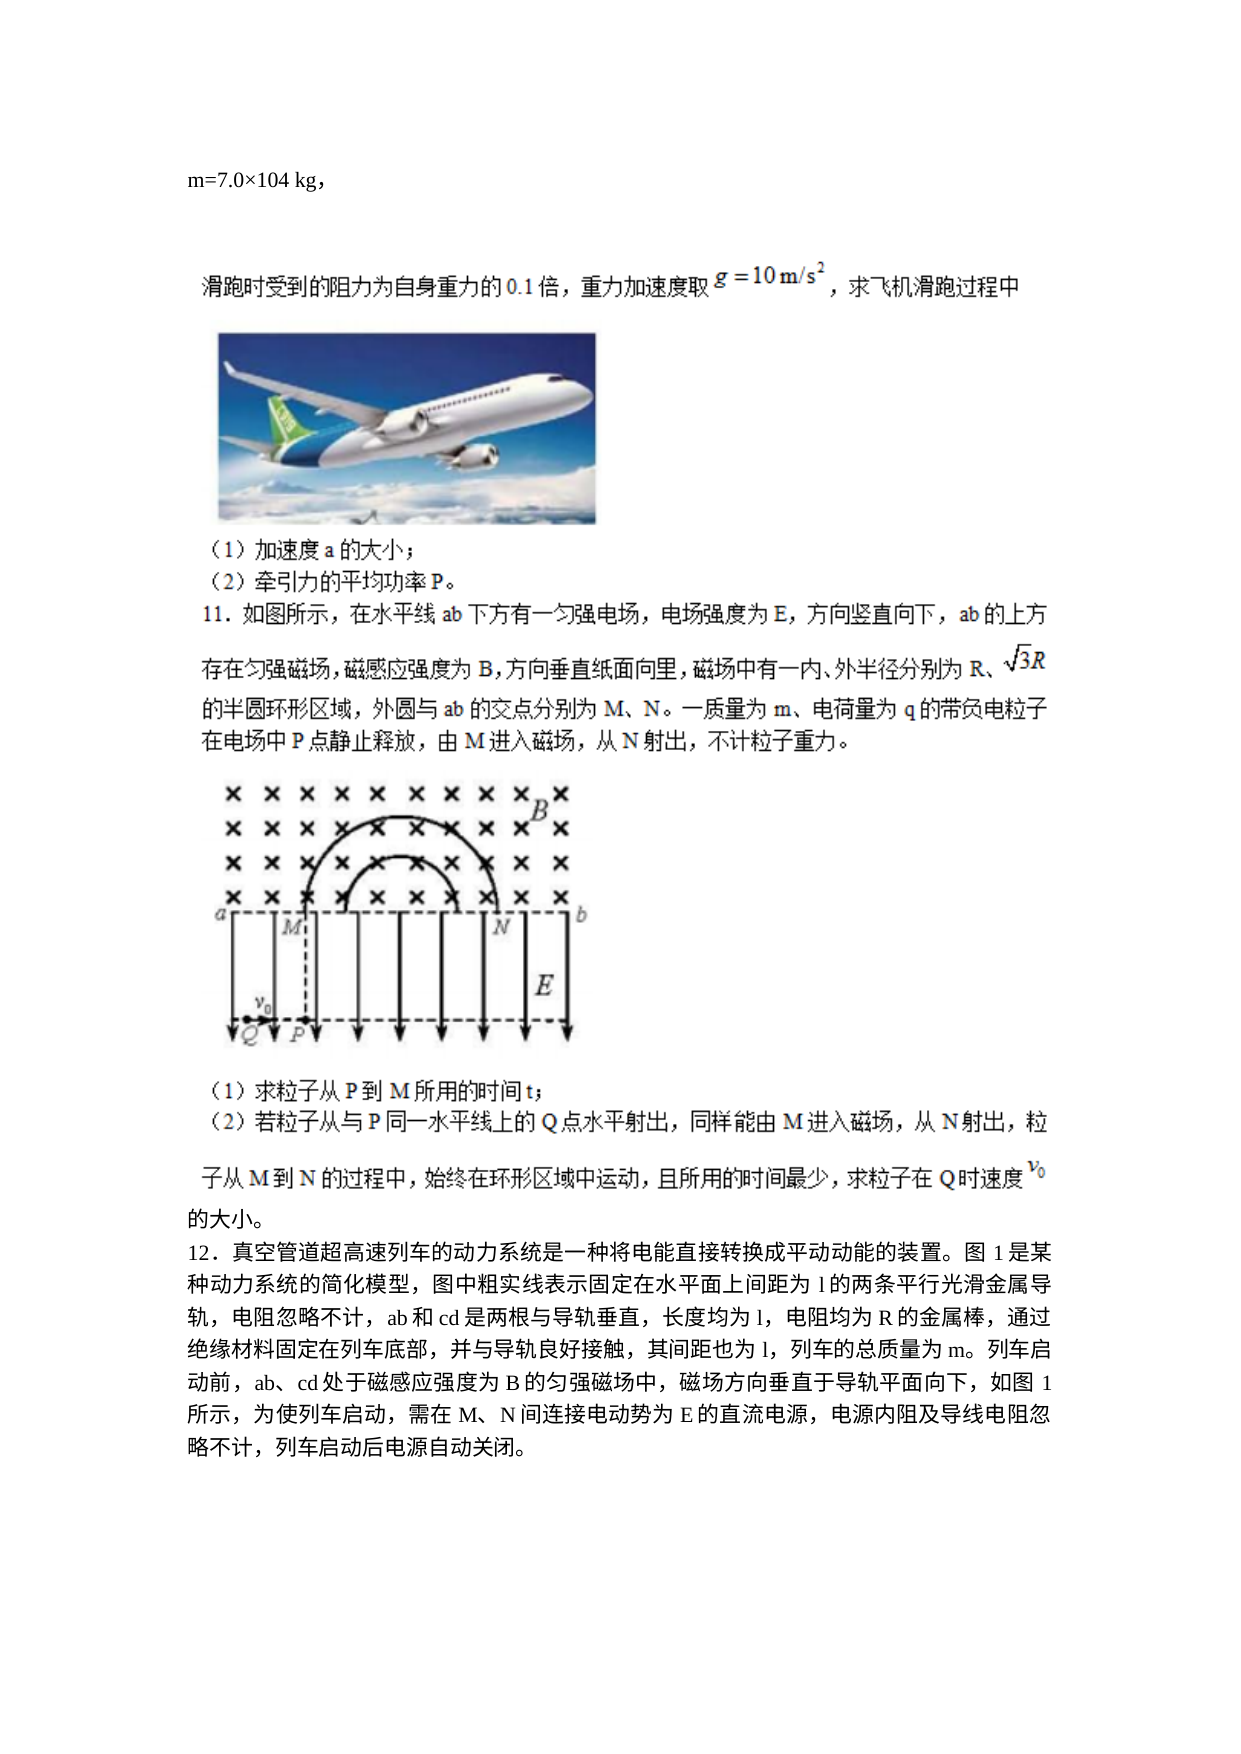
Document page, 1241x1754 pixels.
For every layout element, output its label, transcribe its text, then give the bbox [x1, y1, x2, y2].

text 的大小。 [187, 1198, 1053, 1234]
picture [187, 259, 1053, 1198]
text 12．真空管道超高速列车的动力系统是一种将电能直接转换成平动动能的装置。图1是某种动力系统的简化模型，图中粗实线表示固定在水平面上间距为l的两条平行光滑金属导轨，电阻忽略不计，ab和cd是两根与导轨垂直，长度均为l，电阻均为R的金属棒，通过绝缘材料固定在列车底部，并与导轨良好接触，其间距也为l，列车的总质量为m。列车启动前，ab、cd处于磁感应强度为B的匀强磁场中，磁场方向垂直于导轨平面向下，如图1所示，为使列车启动，需在M、N间连接电动势为E的直流电源，电源内阻及导线电阻忽略不计，列车启动后电源自动关闭。 [187, 1234, 1053, 1462]
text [187, 162, 1053, 194]
